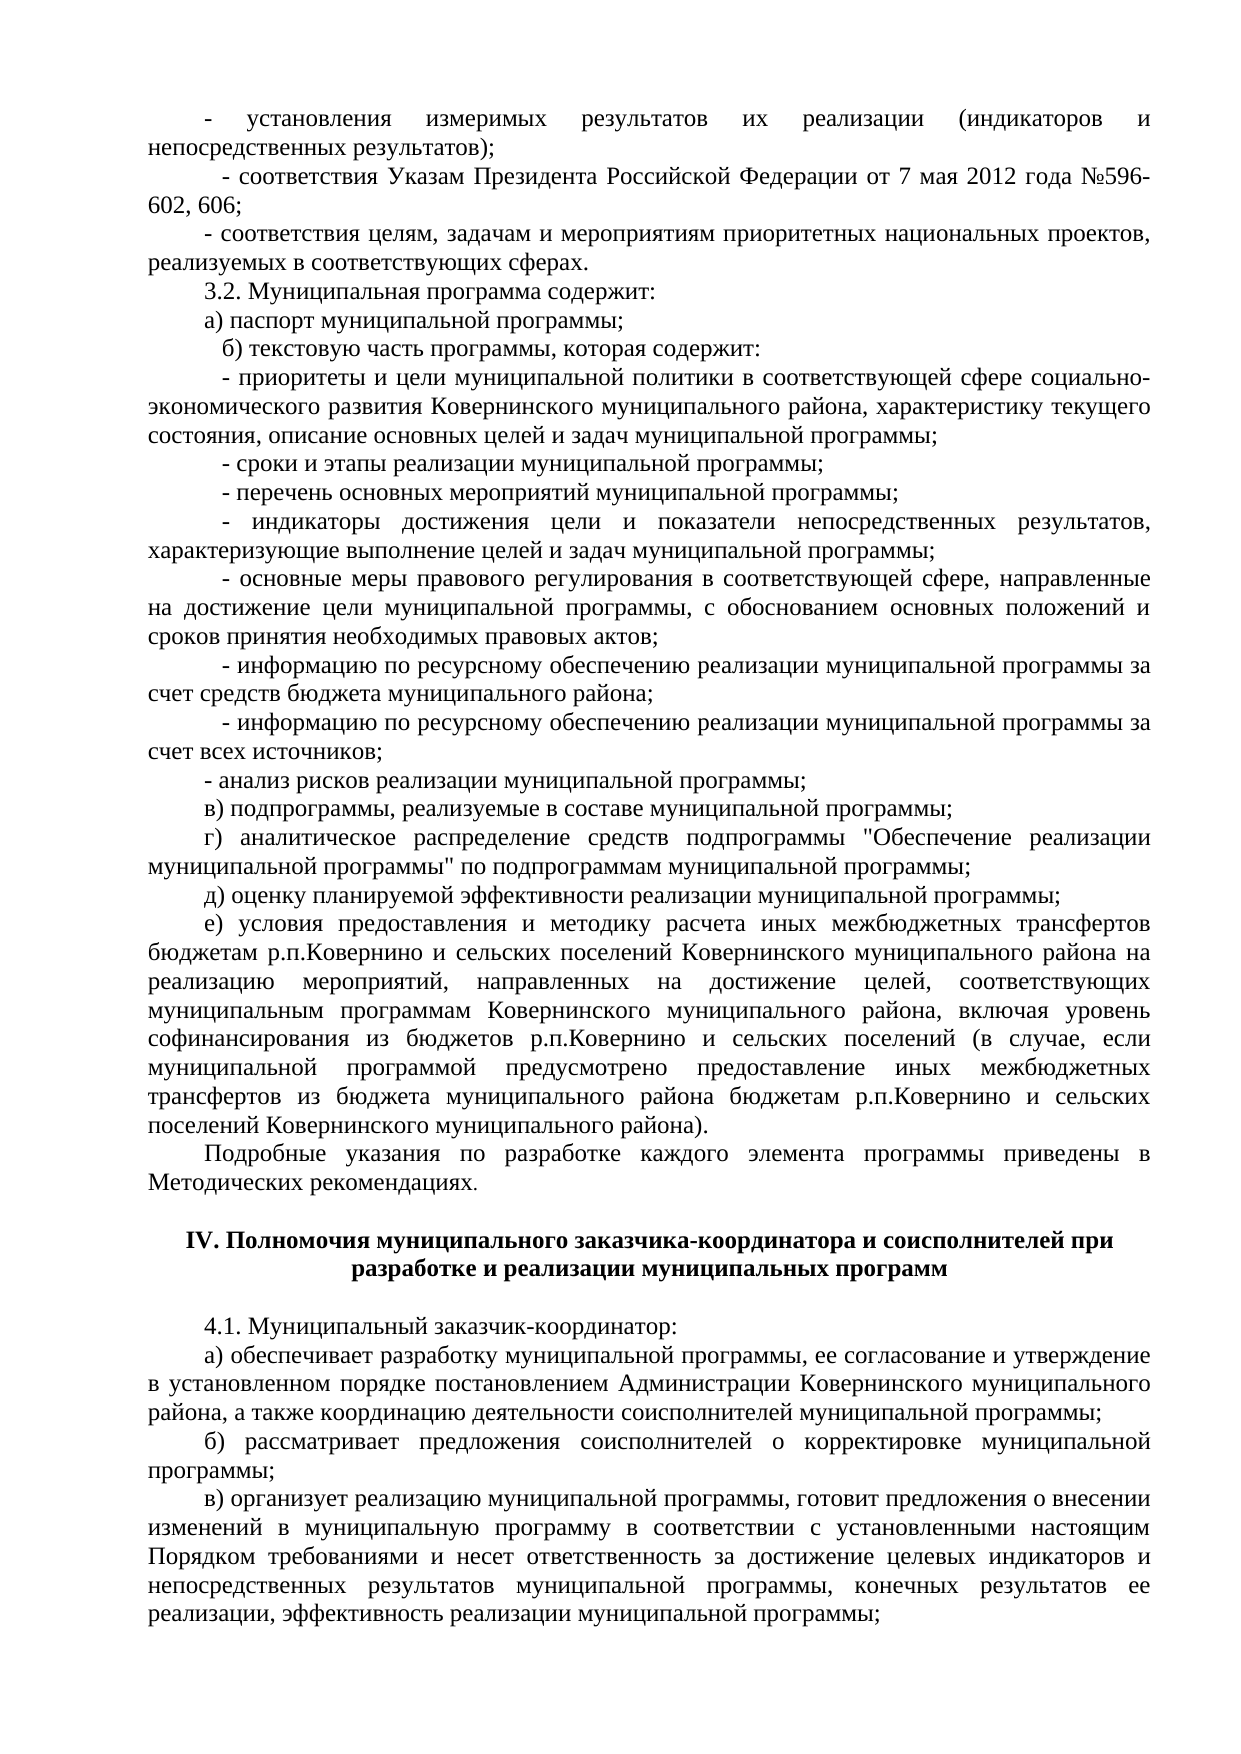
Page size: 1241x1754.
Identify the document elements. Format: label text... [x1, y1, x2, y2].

text - приоритеты и цели муниципальной политики в соответствующей сфере социально-экономического развития Ковернинского муниципального района, характеристику текущего состояния, описание основных целей и задач муниципальной программы; [148, 362, 1152, 448]
text б) рассматривает предложения соисполнителей о корректировке муниципальной программы; [148, 1426, 1152, 1483]
text 3.2. Муниципальная программа содержит: [148, 276, 1152, 305]
text б) текстовую часть программы, которая содержит: [148, 333, 1152, 362]
text д) оценку планируемой эффективности реализации муниципальной программы; [148, 880, 1152, 908]
text - информацию по ресурсному обеспечению реализации муниципальной программы за счет всех источников; [148, 707, 1152, 765]
text - установления измеримых результатов их реализации (индикаторов и непосредственных результатов); [148, 103, 1152, 161]
text г) аналитическое распределение средств подпрограммы "Обеспечение реализации муниципальной программы" по подпрограммам муниципальной программы; [148, 822, 1152, 880]
text в) подпрограммы, реализуемые в составе муниципальной программы; [148, 793, 1152, 822]
text - перечень основных мероприятий муниципальной программы; [148, 477, 1152, 506]
text - информацию по ресурсному обеспечению реализации муниципальной программы за счет средств бюджета муниципального района; [148, 650, 1152, 707]
text е) условия предоставления и методику расчета иных межбюджетных трансфертов бюджетам р.п.Ковернино и сельских поселений Ковернинского муниципального района на реализацию мероприятий, направленных на достижение целей, соответствующих муниципальным программам Ковернинского муниципального района, включая уровень софинансирования из бюджетов р.п.Ковернино и сельских поселений (в случае, если муниципальной программой предусмотрено предоставление иных межбюджетных трансфертов из бюджета муниципального района бюджетам р.п.Ковернино и сельских поселений Ковернинского муниципального района). [148, 908, 1152, 1138]
text 4.1. Муниципальный заказчик-координатор: [148, 1311, 1152, 1340]
text - сроки и этапы реализации муниципальной программы; [148, 448, 1152, 477]
text - индикаторы достижения цели и показатели непосредственных результатов, характеризующие выполнение целей и задач муниципальной программы; [148, 506, 1152, 563]
text - основные меры правового регулирования в соответствующей сфере, направленные на достижение цели муниципальной программы, с обоснованием основных положений и сроков принятия необходимых правовых актов; [148, 563, 1152, 650]
text - анализ рисков реализации муниципальной программы; [148, 765, 1152, 793]
text Подробные указания по разработке каждого элемента программы приведены в Методических рекомендациях. [148, 1138, 1152, 1196]
text в) организует реализацию муниципальной программы, готовит предложения о внесении изменений в муниципальную программу в соответствии с установленными настоящим Порядком требованиями и несет ответственность за достижение целевых индикаторов и непосредственных результатов муниципальной программы, конечных результатов ее реализации, эффективность реализации муниципальной программы; [148, 1483, 1152, 1627]
text а) паспорт муниципальной программы; [148, 305, 1152, 333]
text - соответствия Указам Президента Российской Федерации от 7 мая 2012 года №596-602, 606; [148, 161, 1152, 218]
text а) обеспечивает разработку муниципальной программы, ее согласование и утверждение в установленном порядке постановлением Администрации Ковернинского муниципального района, а также координацию деятельности соисполнителей муниципальной программы; [148, 1340, 1152, 1426]
text IV. Полномочия муниципального заказчика-координатора и соисполнителей при разработке и реализации муниципальных программ [148, 1225, 1152, 1282]
text - соответствия целям, задачам и мероприятиям приоритетных национальных проектов, реализуемых в соответствующих сферах. [148, 218, 1152, 276]
